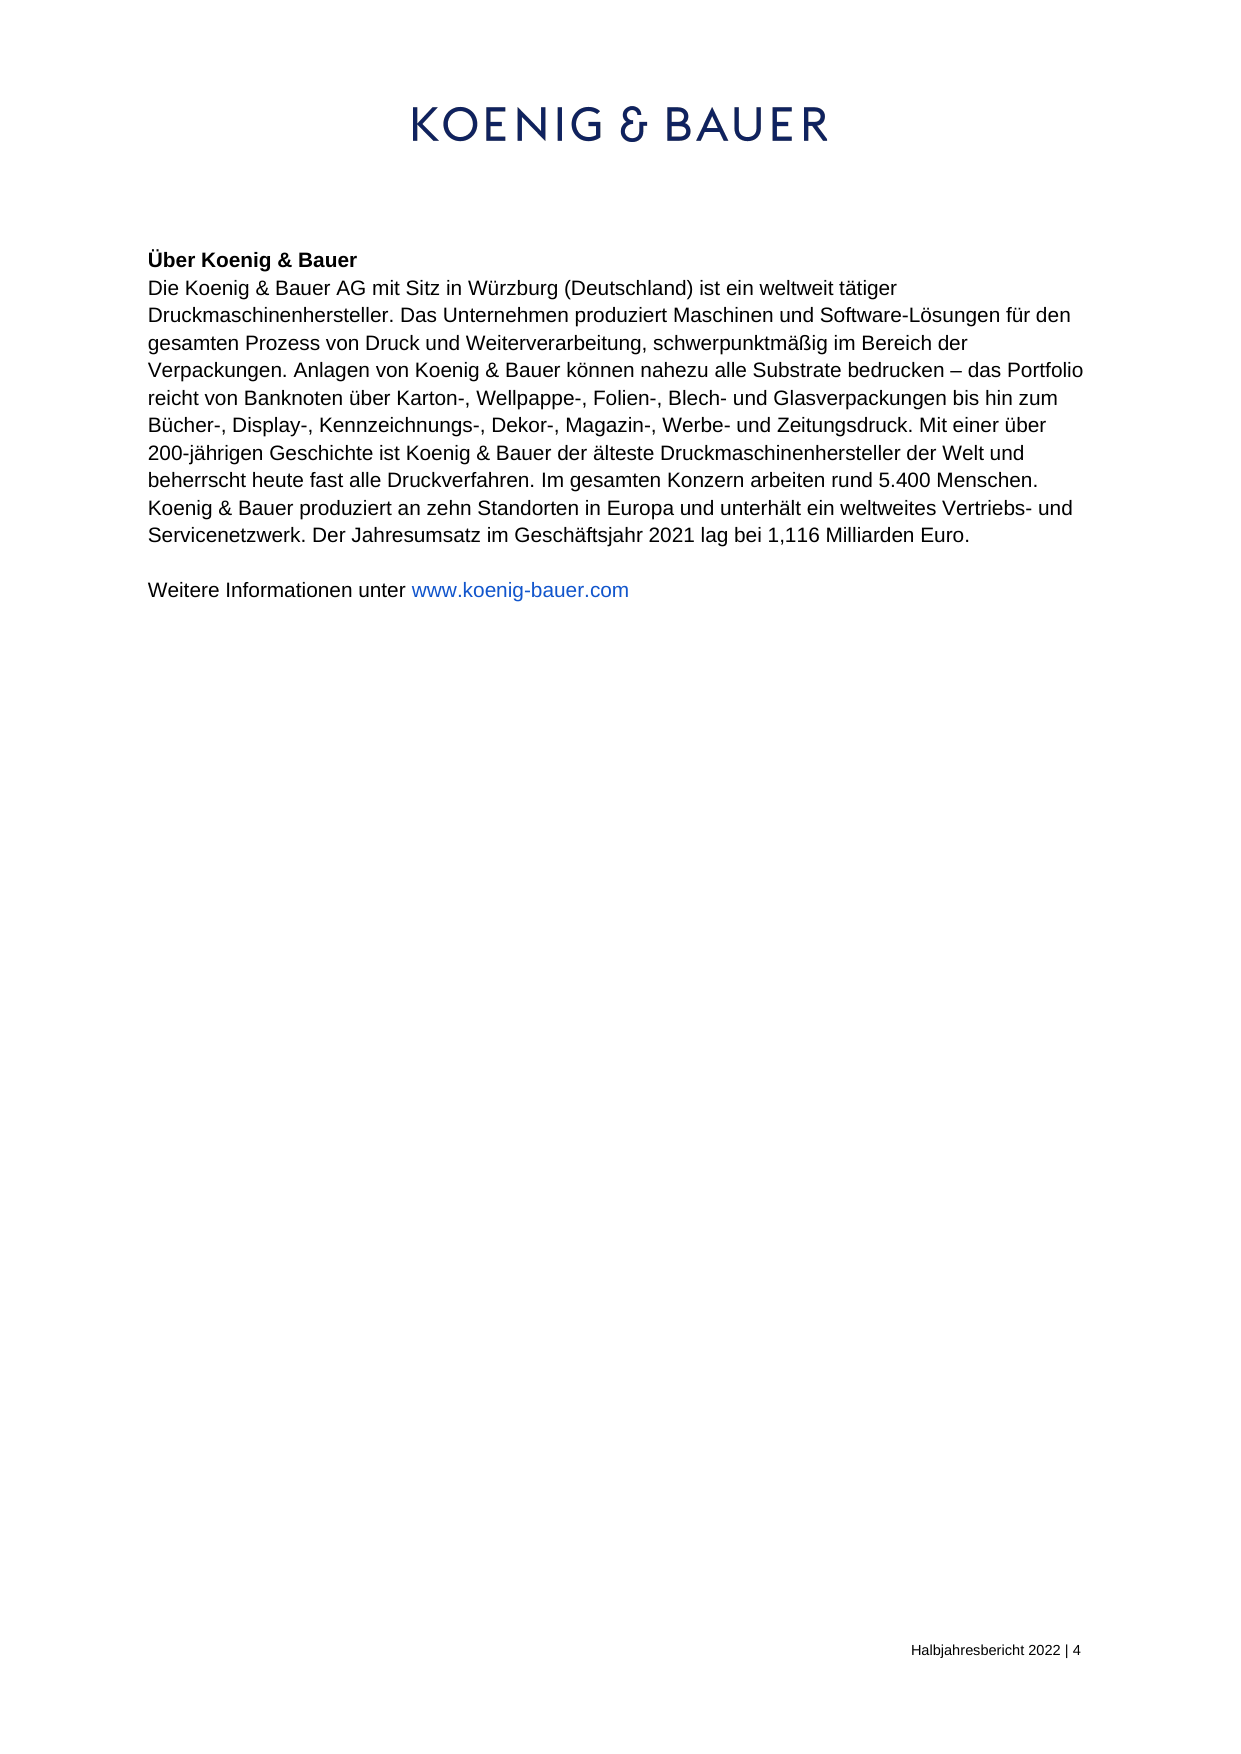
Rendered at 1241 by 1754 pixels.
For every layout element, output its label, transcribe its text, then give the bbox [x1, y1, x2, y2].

picture [413, 106, 828, 142]
subtitle Die Koenig & Bauer AG mit Sitz in Würzburg (Deutschland) ist ein weltweit tätiger Druckmaschinenhersteller. Das Unternehmen produziert Maschinen und Software-Lösungen für den gesamten Prozess von Druck und Weiterverarbeitung, schwerpunktmäßig im Bereich der Verpackungen. Anlagen von Koenig & Bauer können nahezu alle Substrate bedrucken – das Portfolio reicht von Banknoten über Karton-, Wellpappe-, Folien-, Blech- und Glasverpackungen bis hin zum Bücher-, Display-, Kennzeichnungs-, Dekor-, Magazin-, Werbe- und Zeitungsdruck. Mit einer über 200-jährigen Geschichte ist Koenig & Bauer der älteste Druckmaschinenhersteller der Welt und beherrscht heute fast alle Druckverfahren. Im gesamten Konzern arbeiten rund 5.400 Menschen. Koenig & Bauer produziert an zehn Standorten in Europa und unterhält ein weltweites Vertriebs- und Servicenetzwerk. Der Jahresumsatz im Geschäftsjahr 2021 lag bei 1,116 Milliarden Euro. [148, 276, 1092, 574]
subtitle Über Koenig & Bauer [148, 248, 1092, 272]
text Weitere Informationen unter www.koenig-bauer.com [148, 578, 1092, 602]
